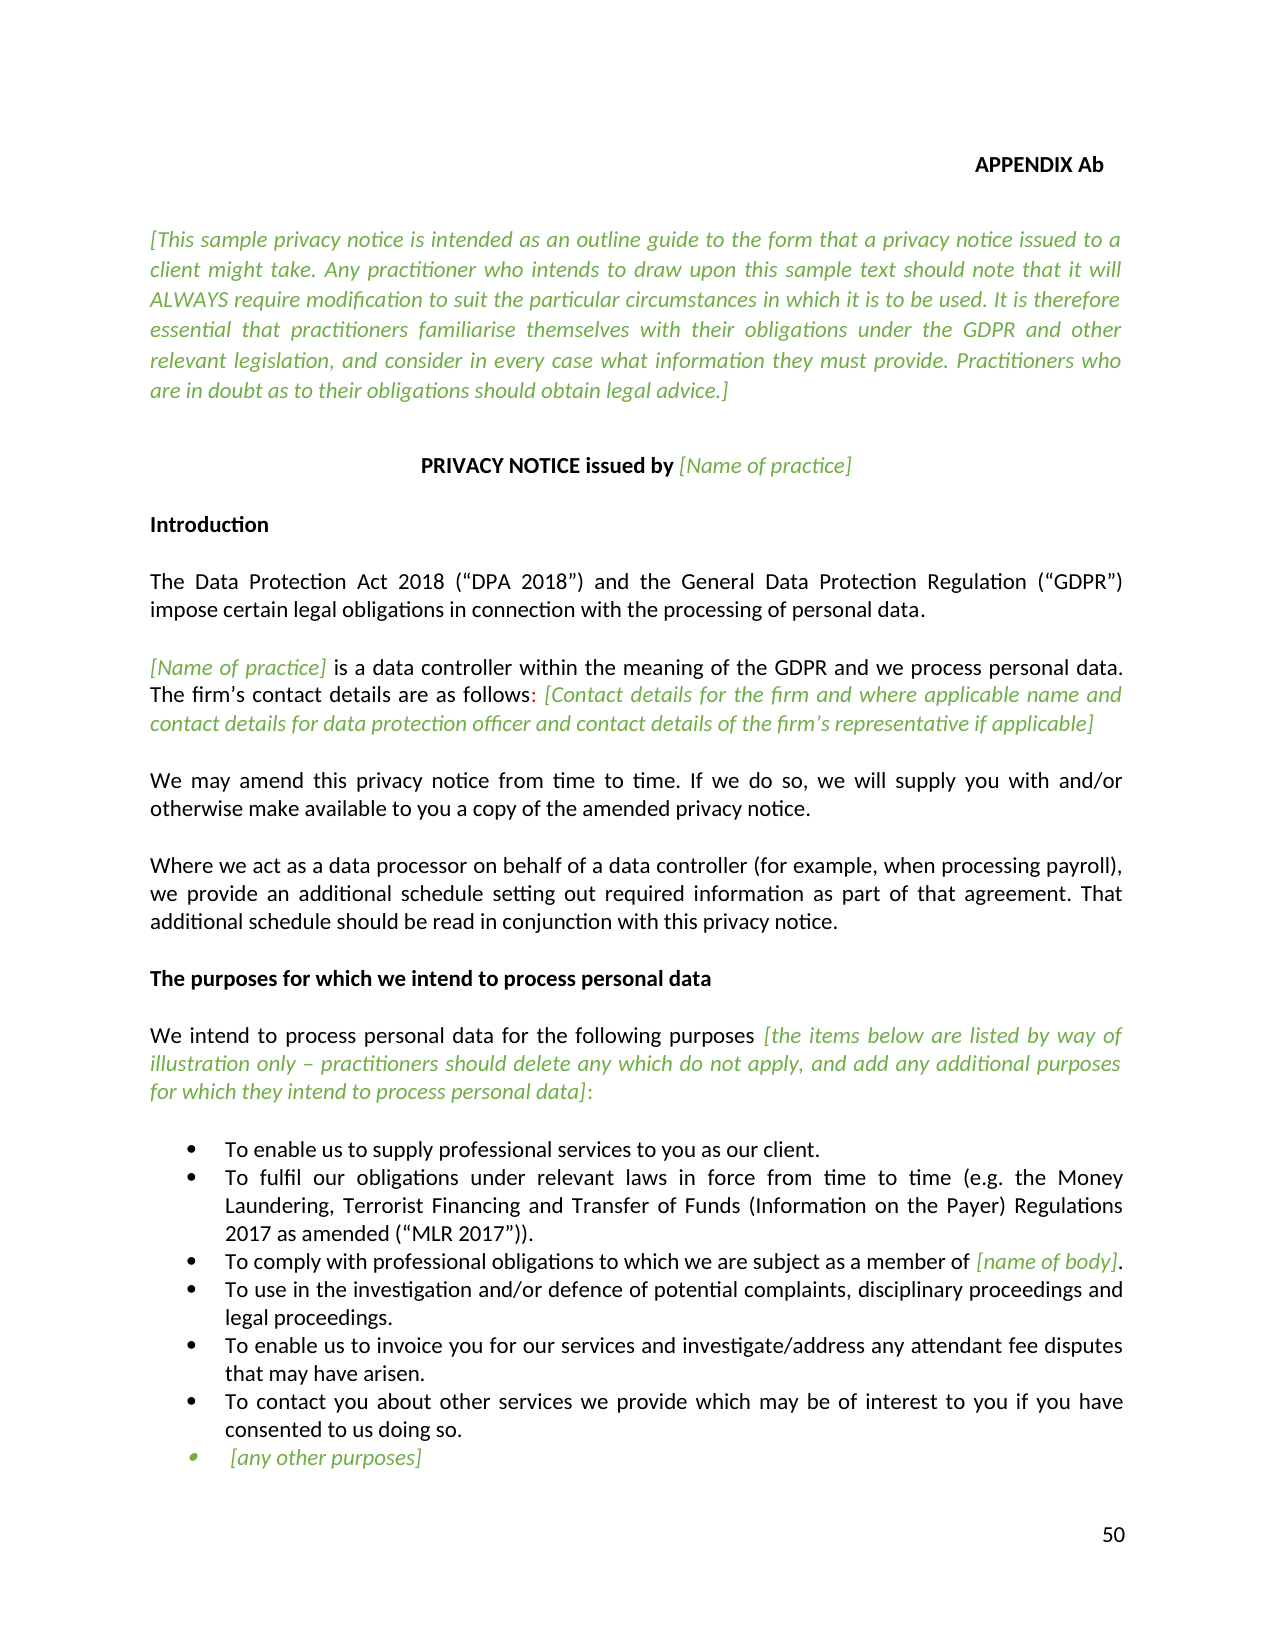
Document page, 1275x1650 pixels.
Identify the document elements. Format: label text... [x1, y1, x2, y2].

text We intend to process personal data for the following purposes [the items below are listed by way of illustration only – practitioners should delete any which do not apply, and add any additional purposes for which they intend to process personal data]: [150, 1021, 1125, 1106]
list To comply with professional obligations to which we are subject as a member of [name of body]. [187, 1247, 1125, 1275]
text PRIVACY NOTICE issued by [Name of practice] [150, 451, 1125, 479]
list [any other purposes] [187, 1443, 1125, 1471]
list To use in the investigation and/or defence of potential complaints, disciplinary proceedings and legal proceedings. [187, 1275, 1125, 1331]
text [This sample privacy notice is intended as an outline guide to the form that a privacy notice issued to a client might take. Any practitioner who intends to draw upon this sample text should note that it will ALWAYS require modification to suit the particular circumstances in which it is to be used. It is therefore essential that practitioners familiarise themselves with their obligations under the GDPR and other relevant legislation, and consider in every case what information they must provide. Practitioners who are in doubt as to their obligations should obtain legal advice.] [150, 225, 1125, 404]
text The purposes for which we intend to process personal data [150, 964, 1125, 992]
list To contact you about other services we provide which may be of interest to you if you have consented to us doing so. [187, 1387, 1125, 1443]
text Introduction [150, 510, 1125, 538]
list To enable us to invoice you for our services and investigate/address any attendant fee disputes that may have arisen. [187, 1331, 1125, 1387]
text Where we act as a data processor on behalf of a data controller (for example, when processing payroll), we provide an additional schedule setting out required information as part of that agreement. That additional schedule should be read in conjunction with this privacy notice. [150, 851, 1125, 935]
text [Name of practice] is a data controller within the meaning of the GDPR and we process personal data. The firm’s contact details are as follows: [Contact details for the firm and where applicable name and contact details for data protection officer and contact details of the firm’s representative if applicable] [150, 653, 1125, 737]
text The Data Protection Act 2018 (“DPA 2018”) and the General Data Protection Regulation (“GDPR”) impose certain legal obligations in connection with the processing of personal data. [150, 567, 1125, 623]
list To enable us to supply professional services to you as our client. [187, 1135, 1125, 1163]
list To fulfil our obligations under relevant laws in force from time to time (e.g. the Money Laundering, Terrorist Financing and Transfer of Funds (Information on the Payer) Regulations 2017 as amended (“MLR 2017”)). [187, 1163, 1125, 1247]
text We may amend this privacy notice from time to time. If we do so, we will supply you with and/or otherwise make available to you a copy of the amended privacy notice. [150, 766, 1125, 822]
text APPENDIX Ab [900, 150, 1125, 178]
